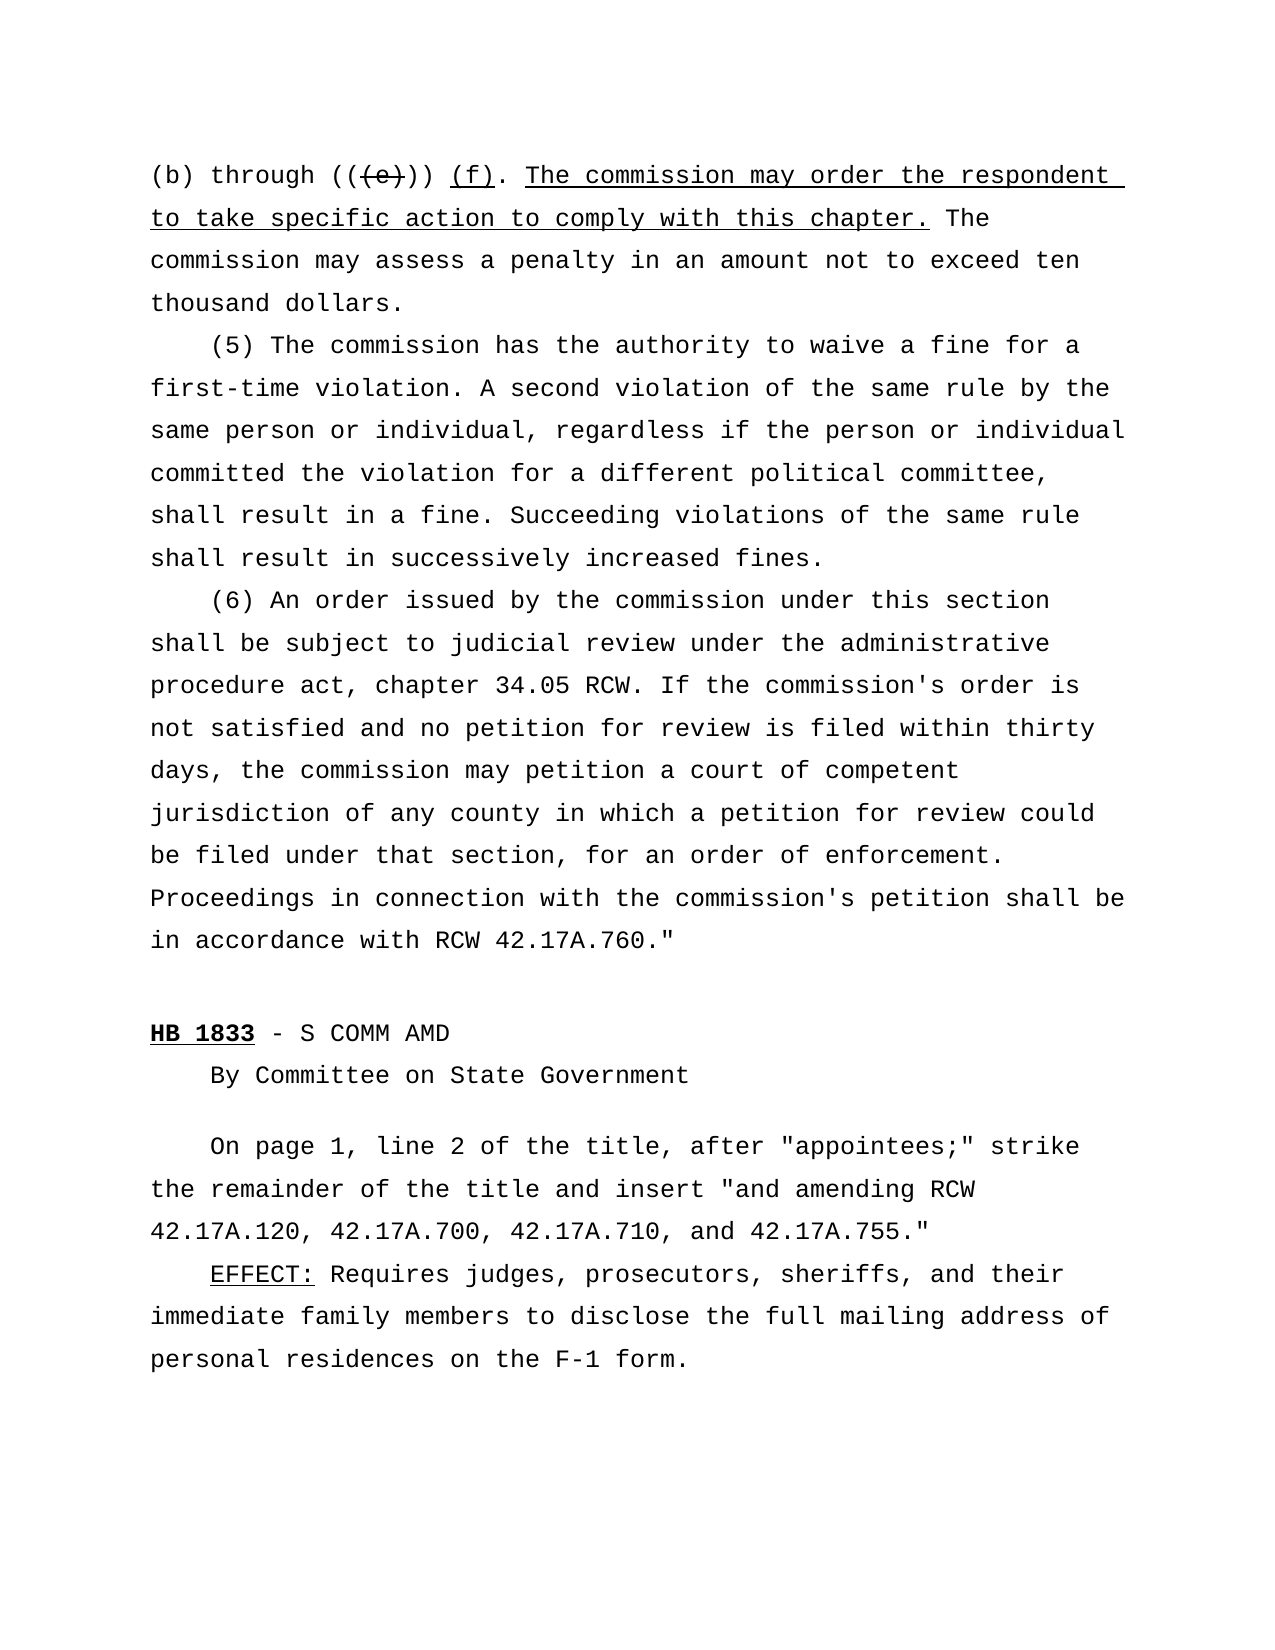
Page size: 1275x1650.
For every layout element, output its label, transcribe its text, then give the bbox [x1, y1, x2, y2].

text EFFECT: Requires judges, prosecutors, sheriffs, and their immediate family members to disclose the full mailing address of personal residences on the F-1 form. [150, 1248, 1125, 1376]
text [150, 150, 1125, 320]
text By Committee on State Government [150, 1050, 1125, 1092]
text (5) The commission has the authority to waive a fine for a first-time violation. A second violation of the same rule by the same person or individual, regardless if the person or individual committed the violation for a different political committee, shall result in a fine. Succeeding violations of the same rule shall result in successively increased fines. [150, 320, 1125, 575]
text (6) An order issued by the commission under this section shall be subject to judicial review under the administrative procedure act, chapter 34.05 RCW. If the commission's order is not satisfied and no petition for review is filed within thirty days, the commission may petition a court of competent jurisdiction of any county in which a petition for review could be filed under that section, for an order of enforcement. Proceedings in connection with the commission's petition shall be in accordance with RCW 42.17A.760." [150, 575, 1125, 957]
text On page 1, line 2 of the title, after "appointees;" strike the remainder of the title and insert "and amending RCW 42.17A.120, 42.17A.700, 42.17A.710, and 42.17A.755." [150, 1121, 1125, 1248]
text HB 1833 - S COMM AMD [150, 1007, 1125, 1050]
